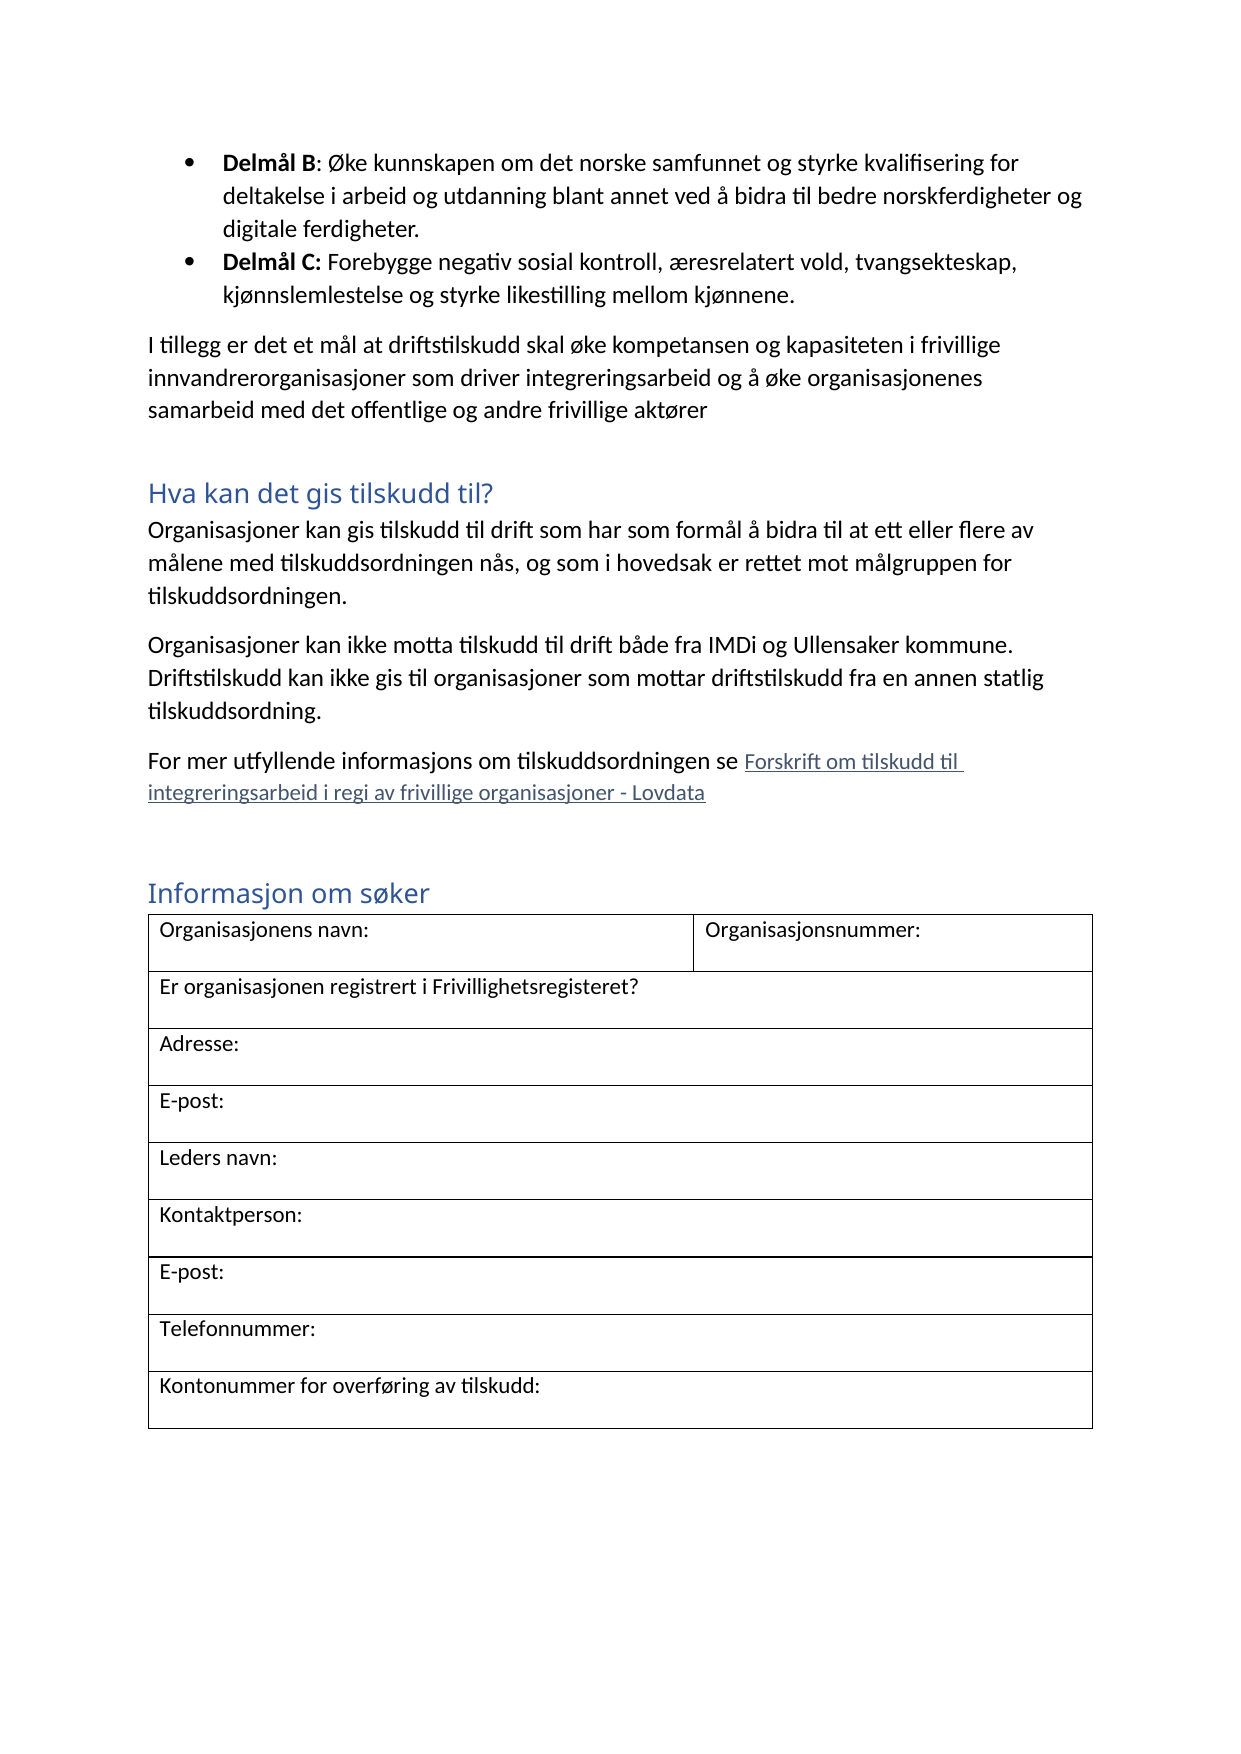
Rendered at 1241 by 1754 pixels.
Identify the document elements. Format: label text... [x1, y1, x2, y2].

text I tillegg er det et mål at driftstilskudd skal øke kompetansen og kapasiteten i frivillige innvandrerorganisasjoner som driver integreringsarbeid og å øke organisasjonenes samarbeid med det offentlige og andre frivillige aktører [148, 329, 1093, 455]
list Delmål C: Forebygge negativ sosial kontroll, æresrelatert vold, tvangsekteskap, kjønnslemlestelse og styrke likestilling mellom kjønnene. [185, 246, 1093, 310]
table_cell E-post: [149, 1258, 1092, 1313]
table_cell Kontonummer for overføring av tilskudd: [149, 1372, 1092, 1428]
table_cell Er organisasjonen registrert i Frivillighetsregisteret? [149, 972, 1092, 1028]
table_header Organisasjonsnummer: [694, 915, 1092, 971]
table_cell Telefonnummer: [149, 1315, 1092, 1371]
text Organisasjoner kan ikke motta tilskudd til drift både fra IMDi og Ullensaker kommune. Driftstilskudd kan ikke gis til organisasjoner som mottar driftstilskudd fra en annen statlig tilskuddsordning. [148, 629, 1093, 726]
table_cell Kontaktperson: [149, 1200, 1092, 1256]
list Delmål B: Øke kunnskapen om det norske samfunnet og styrke kvalifisering for deltakelse i arbeid og utdanning blant annet ved å bidra til bedre norskferdigheter og digitale ferdigheter. [185, 148, 1093, 244]
table_cell E-post: [149, 1086, 1092, 1142]
subtitle Hva kan det gis tilskudd til? [148, 474, 1093, 511]
text Organisasjoner kan gis tilskudd til drift som har som formål å bidra til at ett eller flere av målene med tilskuddsordningen nås, og som i hovedsak er rettet mot målgruppen for tilskuddsordningen. [148, 514, 1093, 610]
table_cell Leders navn: [149, 1143, 1092, 1199]
subtitle Informasjon om søker [148, 874, 1093, 911]
table_cell Adresse: [149, 1029, 1092, 1085]
table_header Organisasjonens navn: [149, 915, 693, 971]
text For mer utfyllende informasjons om tilskuddsordningen se Forskrift om tilskudd til integreringsarbeid i regi av frivillige organisasjoner - Lovdata [148, 745, 1093, 806]
